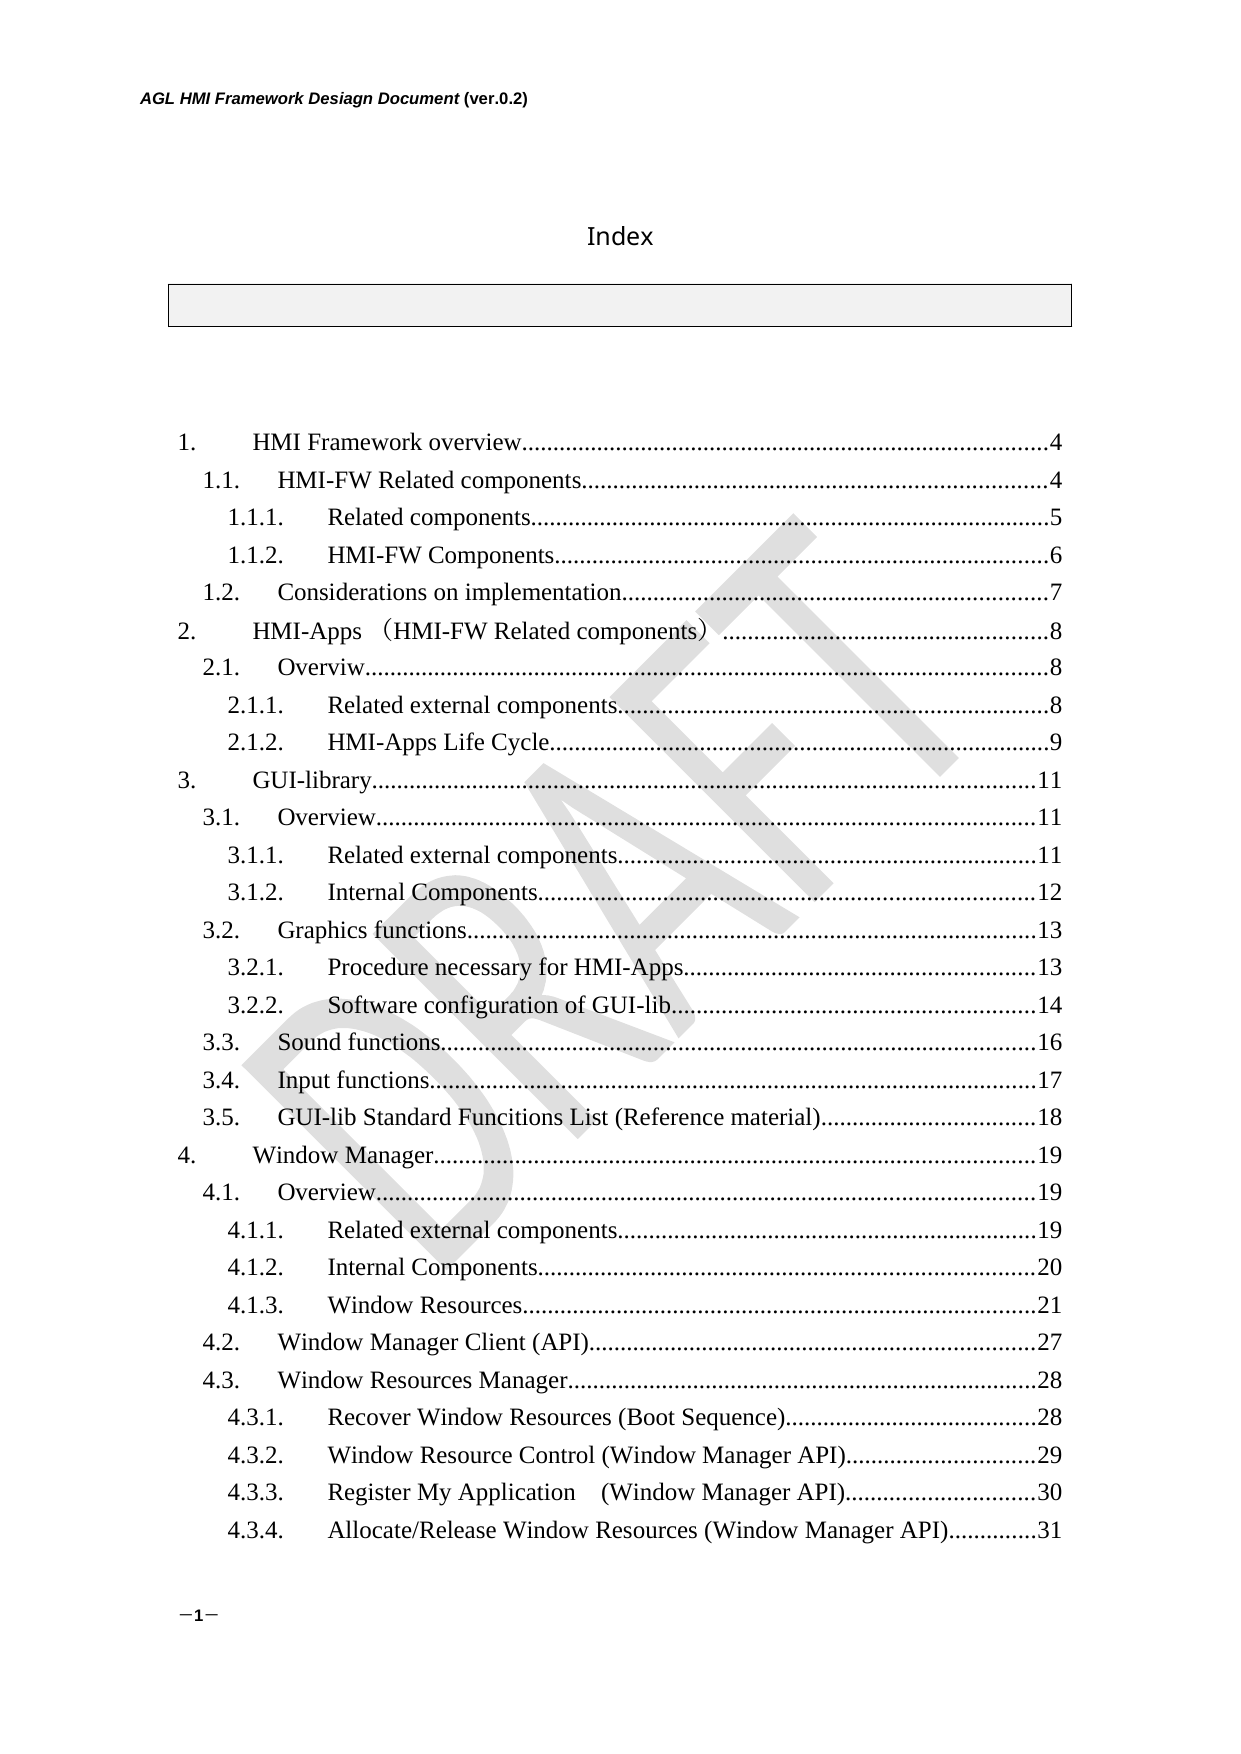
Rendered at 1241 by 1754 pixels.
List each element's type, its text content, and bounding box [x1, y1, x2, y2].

text Index [177, 217, 1063, 254]
